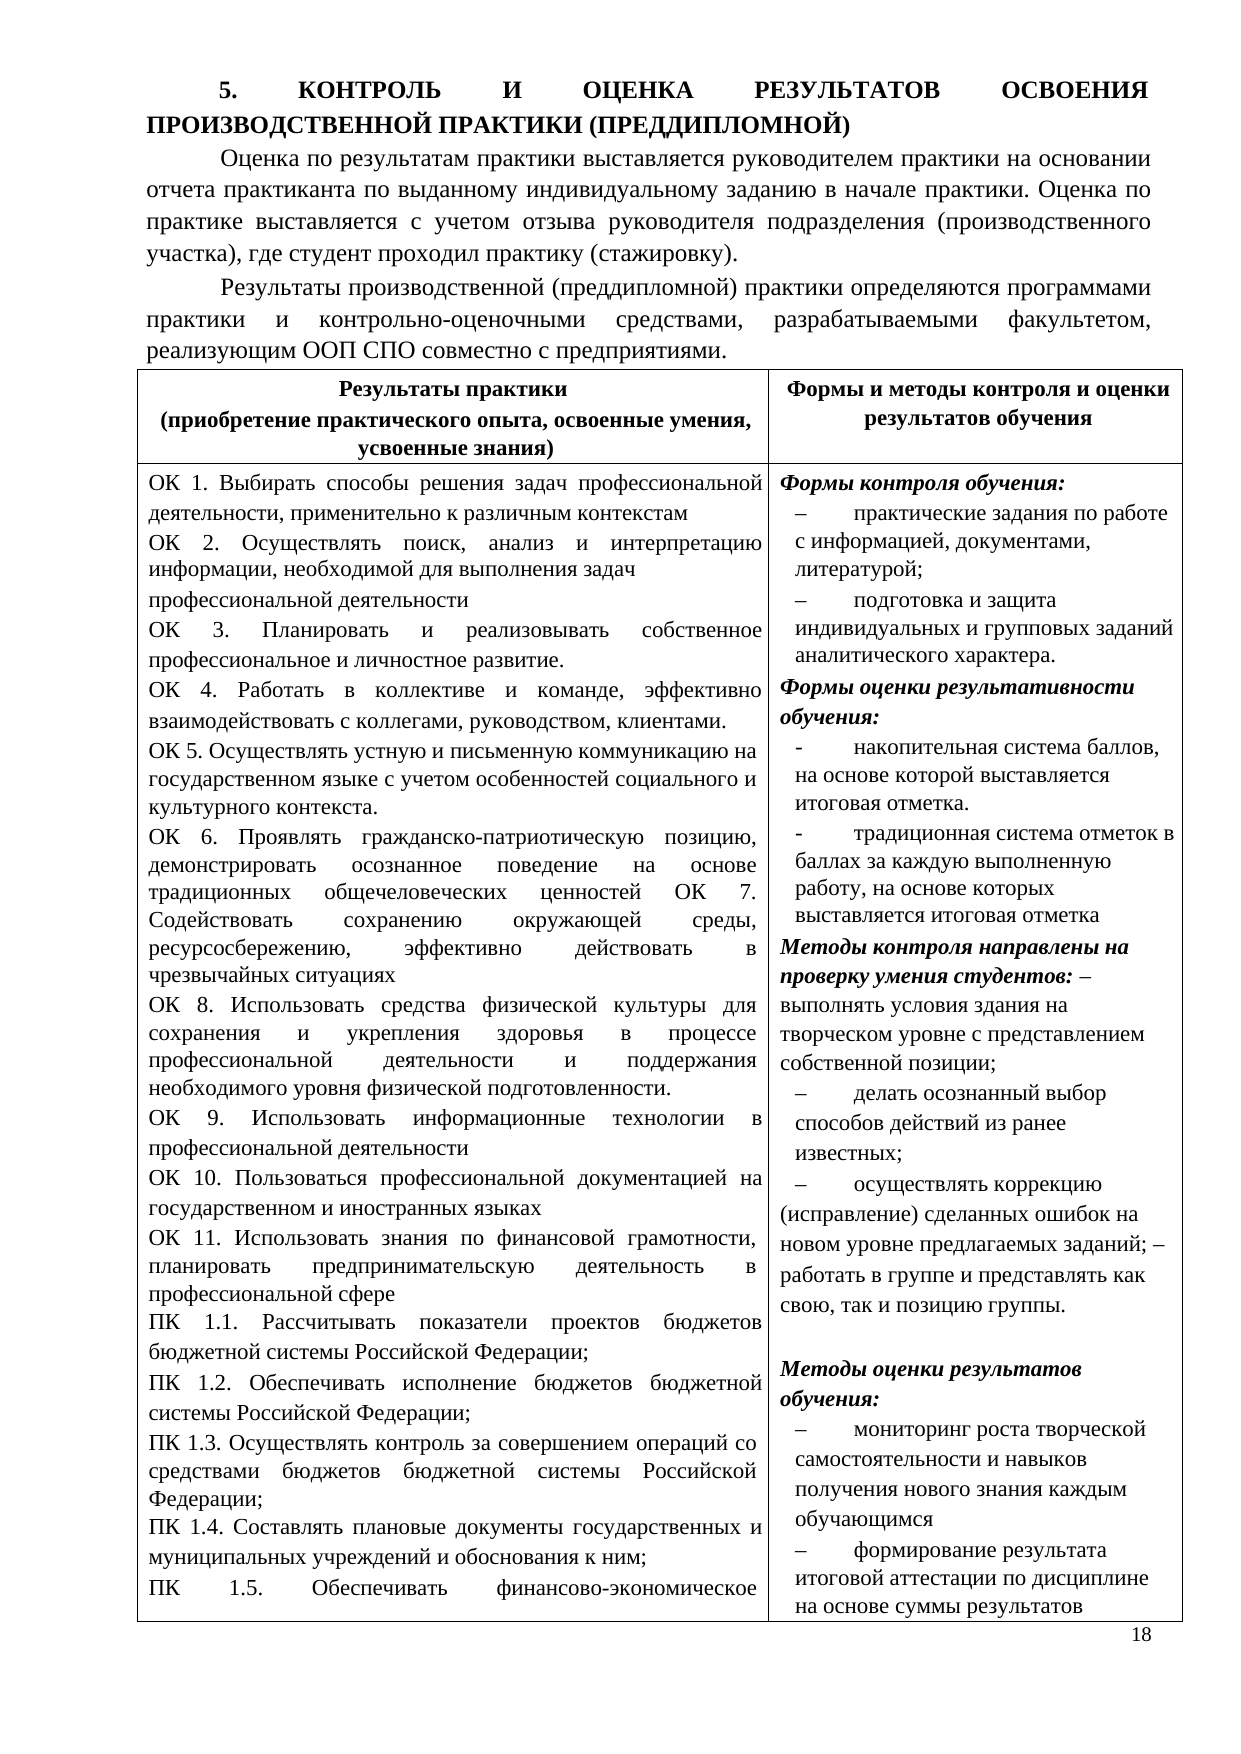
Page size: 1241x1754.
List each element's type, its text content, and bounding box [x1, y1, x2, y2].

table_header Формы и методы контроля и оценки результатов обучения [769, 370, 1182, 463]
subtitle 5. КОНТРОЛЬ И ОЦЕНКА РЕЗУЛЬТАТОВ ОСВОЕНИЯ [133, 75, 1152, 104]
subtitle ПРОИЗВОДСТВЕННОЙ ПРАКТИКИ (ПРЕДДИПЛОМНОЙ) [146, 110, 1153, 138]
table_header Результаты практики (приобретение практического опыта, освоенные умения, усвоенные знания) [138, 370, 768, 463]
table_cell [769, 464, 1182, 1621]
text Результаты производственной (преддипломной) практики определяются программами практики и контрольно-оценочными средствами, разрабатываемыми факультетом, реализующим ООП СПО совместно с предприятиями. [146, 272, 1152, 364]
text Оценка по результатам практики выставляется руководителем практики на основании отчета практиканта по выданному индивидуальному заданию в начале практики. Оценка по практике выставляется с учетом отзыва руководителя подразделения (производственного участка), где студент проходил практику (стажировку). [146, 143, 1152, 267]
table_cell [138, 464, 768, 1621]
